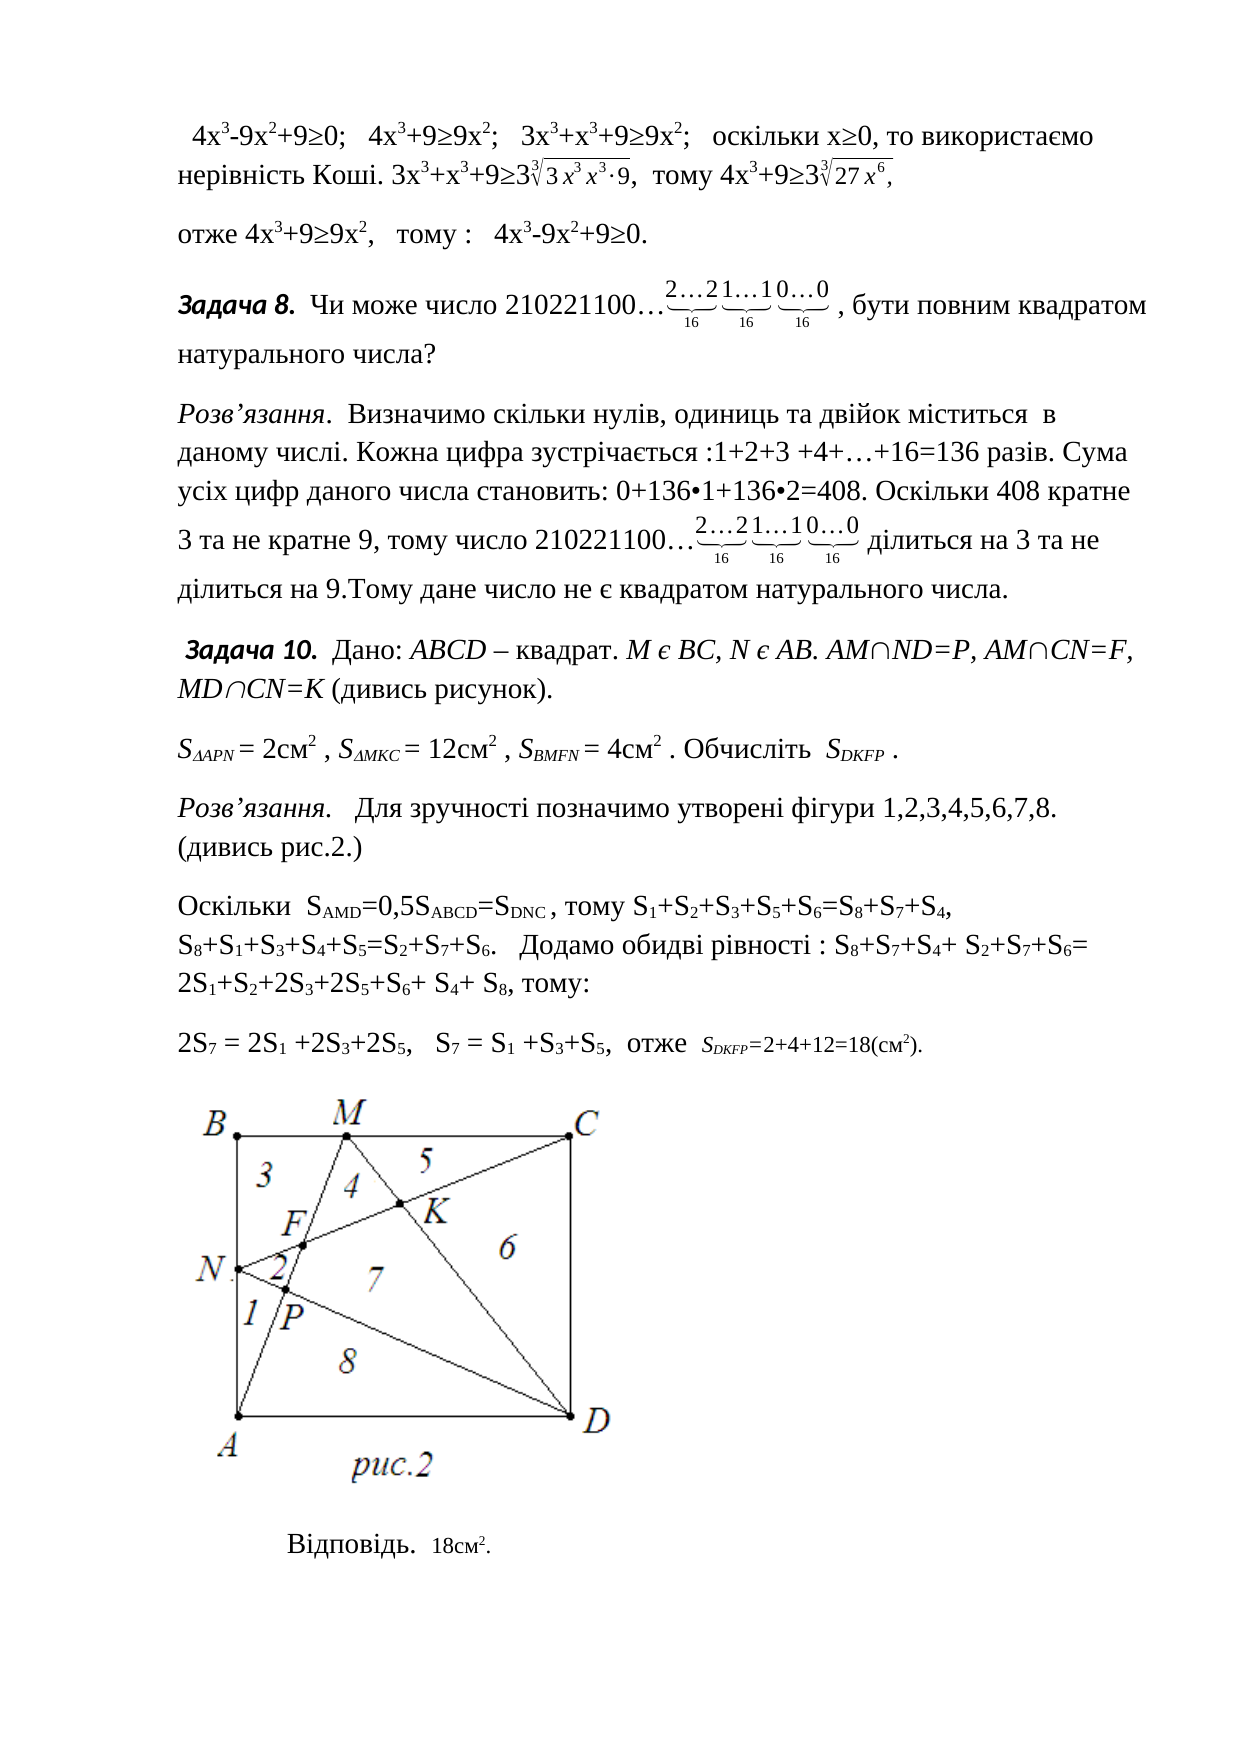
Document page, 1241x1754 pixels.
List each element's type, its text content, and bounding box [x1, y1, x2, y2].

text Відповідь. 18см2. [177, 1527, 1152, 1560]
text Розв’язання. Визначимо скільки нулів, одиниць та двійок міститься в даному числі. Кожна цифра зустрічається :1+2+3 +4+…+16=136 разів. Сума усіх цифр даного числа становить: 0+136•1+136•2=408. Оскільки 408 кратне 3 та не кратне 9, тому число 210221100… ділиться на 3 та не ділиться на 9.Тому дане число не є квадратом натурального числа. [177, 396, 1152, 605]
text Оскільки SAMD=0,5SABCD=SDNC , тому S1+S2+S3+S5+S6=S8+S7+S4, S8+S1+S3+S4+S5=S2+S7+S6. Додамо обидві рівності : S8+S7+S4+ S2+S7+S6= 2S1+S2+2S3+2S5+S6+ S4+ S8, тому: [177, 888, 1152, 999]
text Задача 10. Дано: ABCD – квадрат. М є ВС, N є AB. AMND=P, AMCN=F, MDCN=K (дивись рисунок). [177, 631, 1152, 705]
text 4х3-9х2+9≥0; 4х3+9≥9х2; 3х3+х3+9≥9х2; оскільки х≥0, то використаємо нерівність Коші. 3х3+х3+9≥3, тому 4х3+9≥3 [177, 118, 1152, 191]
picture [177, 1084, 653, 1502]
list Задача 8. Чи може число 210221100… , бути повним квадратом натурального числа? [177, 276, 1152, 370]
list SAPN = 2cм2 , SMKC = 12cм2 , SBMFN = 4cм2 . Обчисліть SDKFP . [177, 731, 1152, 765]
text Розв’язання. Для зручності позначимо утворені фігури 1,2,3,4,5,6,7,8. (дивись рис.2.) [177, 791, 1152, 863]
text отже 4х3+9≥9х2, тому : 4х3-9х2+9≥0. [177, 217, 1152, 250]
text 2S7 = 2S1 +2S3+2S5, S7 = S1 +S3+S5, отже SDKFP=2+4+12=18(см2). [177, 1025, 1152, 1058]
